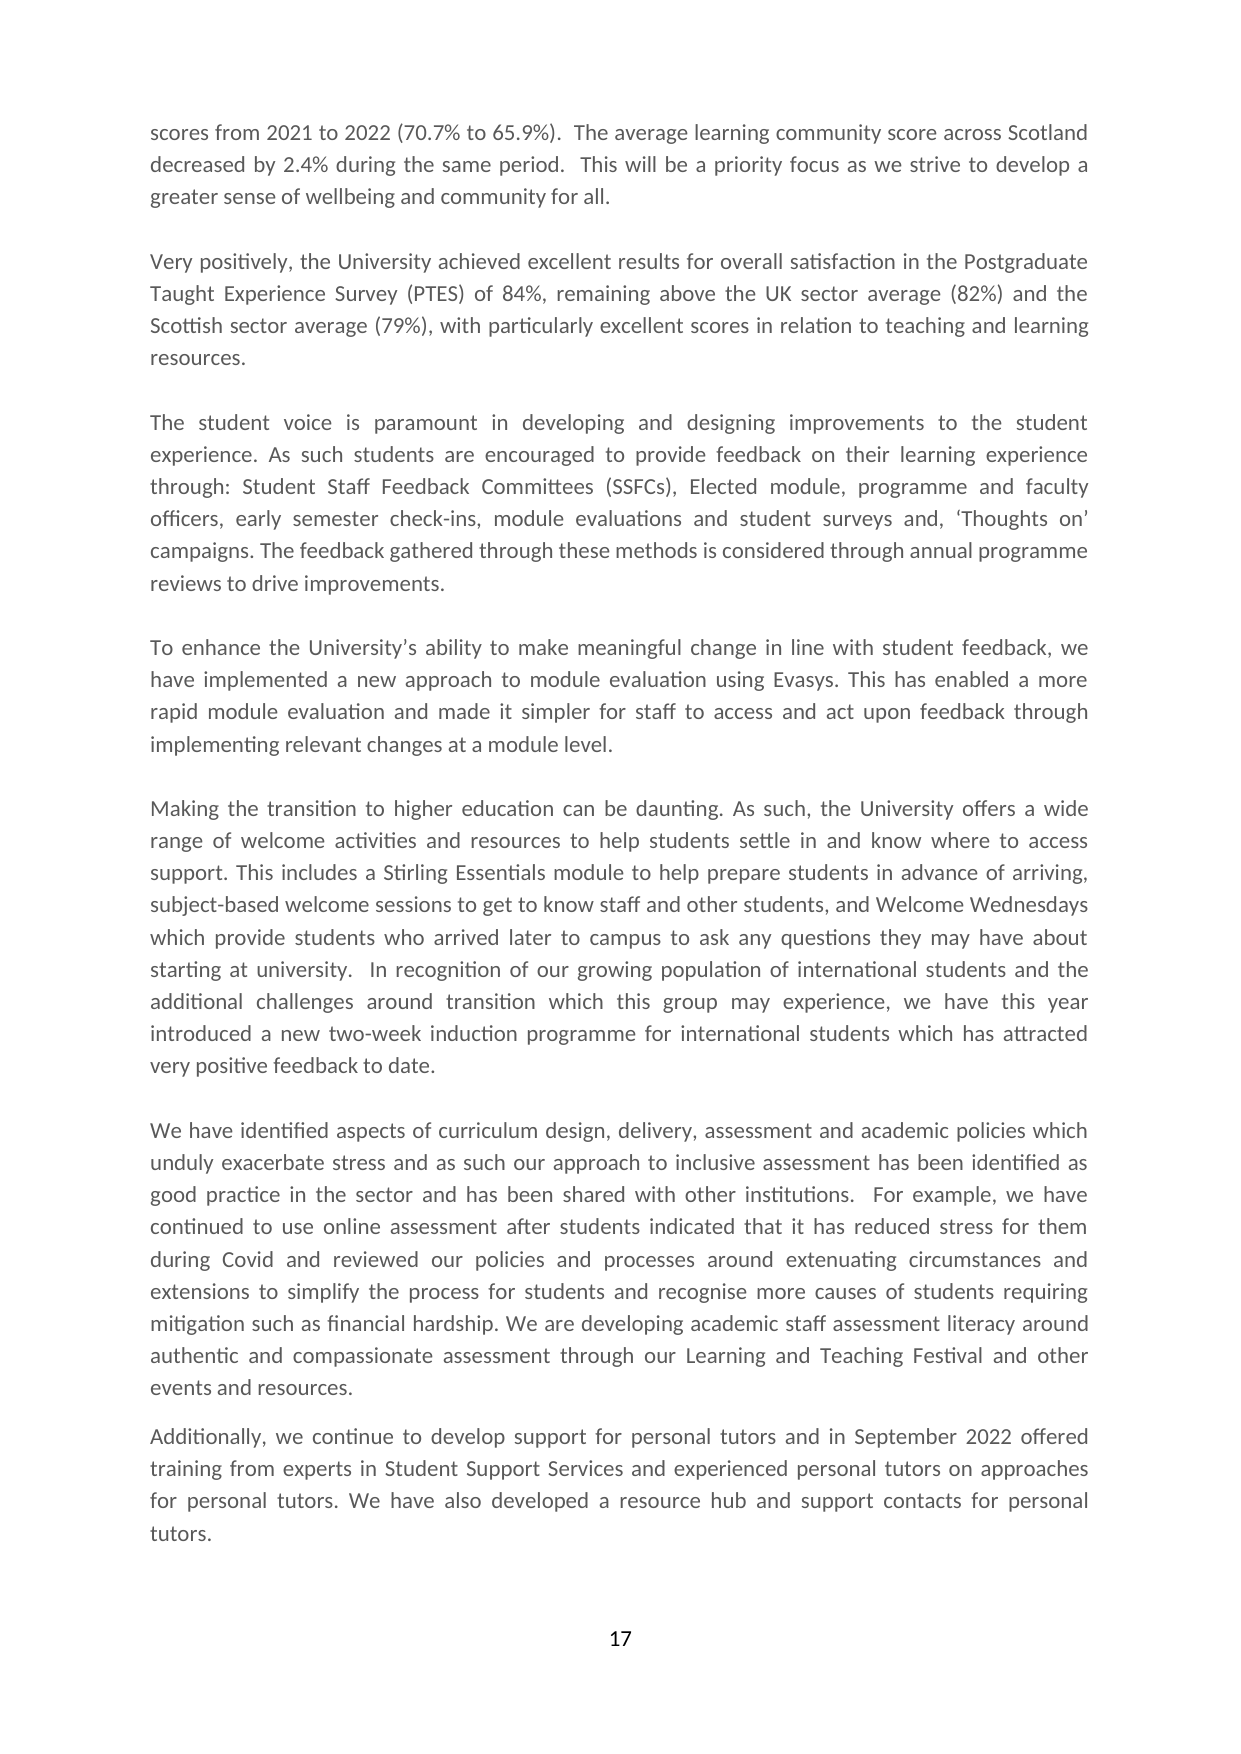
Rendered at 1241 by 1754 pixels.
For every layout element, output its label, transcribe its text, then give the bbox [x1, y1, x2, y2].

text Very positively, the University achieved excellent results for overall satisfaction in the Postgraduate Taught Experience Survey (PTES) of 84%, remaining above the UK sector average (82%) and the Scottish sector average (79%), with particularly excellent scores in relation to teaching and learning resources. [150, 247, 1090, 371]
text We have identified aspects of curriculum design, delivery, assessment and academic policies which unduly exacerbate stress and as such our approach to inclusive assessment has been identified as good practice in the sector and has been shared with other institutions. For example, we have continued to use online assessment after students indicated that it has reduced stress for them during Covid and reviewed our policies and processes around extenuating circumstances and extensions to simplify the process for students and recognise more causes of students requiring mitigation such as financial hardship. We are developing academic staff assessment literacy around authentic and compassionate assessment through our Learning and Teaching Festival and other events and resources. [150, 1116, 1090, 1401]
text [150, 118, 1090, 211]
text The student voice is paramount in developing and designing improvements to the student experience. As such students are encouraged to provide feedback on their learning experience through: Student Staff Feedback Committees (SSFCs), Elected module, programme and faculty officers, early semester check-ins, module evaluations and student surveys and, ‘Thoughts on’ campaigns. The feedback gathered through these methods is considered through annual programme reviews to drive improvements. [150, 408, 1090, 597]
text Making the transition to higher education can be daunting. As such, the University offers a wide range of welcome activities and resources to help students settle in and know where to access support. This includes a Stirling Essentials module to help prepare students in advance of arriving, subject-based welcome sessions to get to know staff and other students, and Welcome Wednesdays which provide students who arrived later to campus to ask any questions they may have about starting at university. In recognition of our growing population of international students and the additional challenges around transition which this group may experience, we have this year introduced a new two-week induction programme for international students which has attracted very positive feedback to date. [150, 794, 1090, 1079]
text To enhance the University’s ability to make meaningful change in line with student feedback, we have implemented a new approach to module evaluation using Evasys. This has enabled a more rapid module evaluation and made it simpler for staff to access and act upon feedback through implementing relevant changes at a module level. [150, 633, 1090, 758]
text Additionally, we continue to develop support for personal tutors and in September 2022 offered training from experts in Student Support Services and experienced personal tutors on approaches for personal tutors. We have also developed a resource hub and support contacts for personal tutors. [150, 1422, 1090, 1547]
